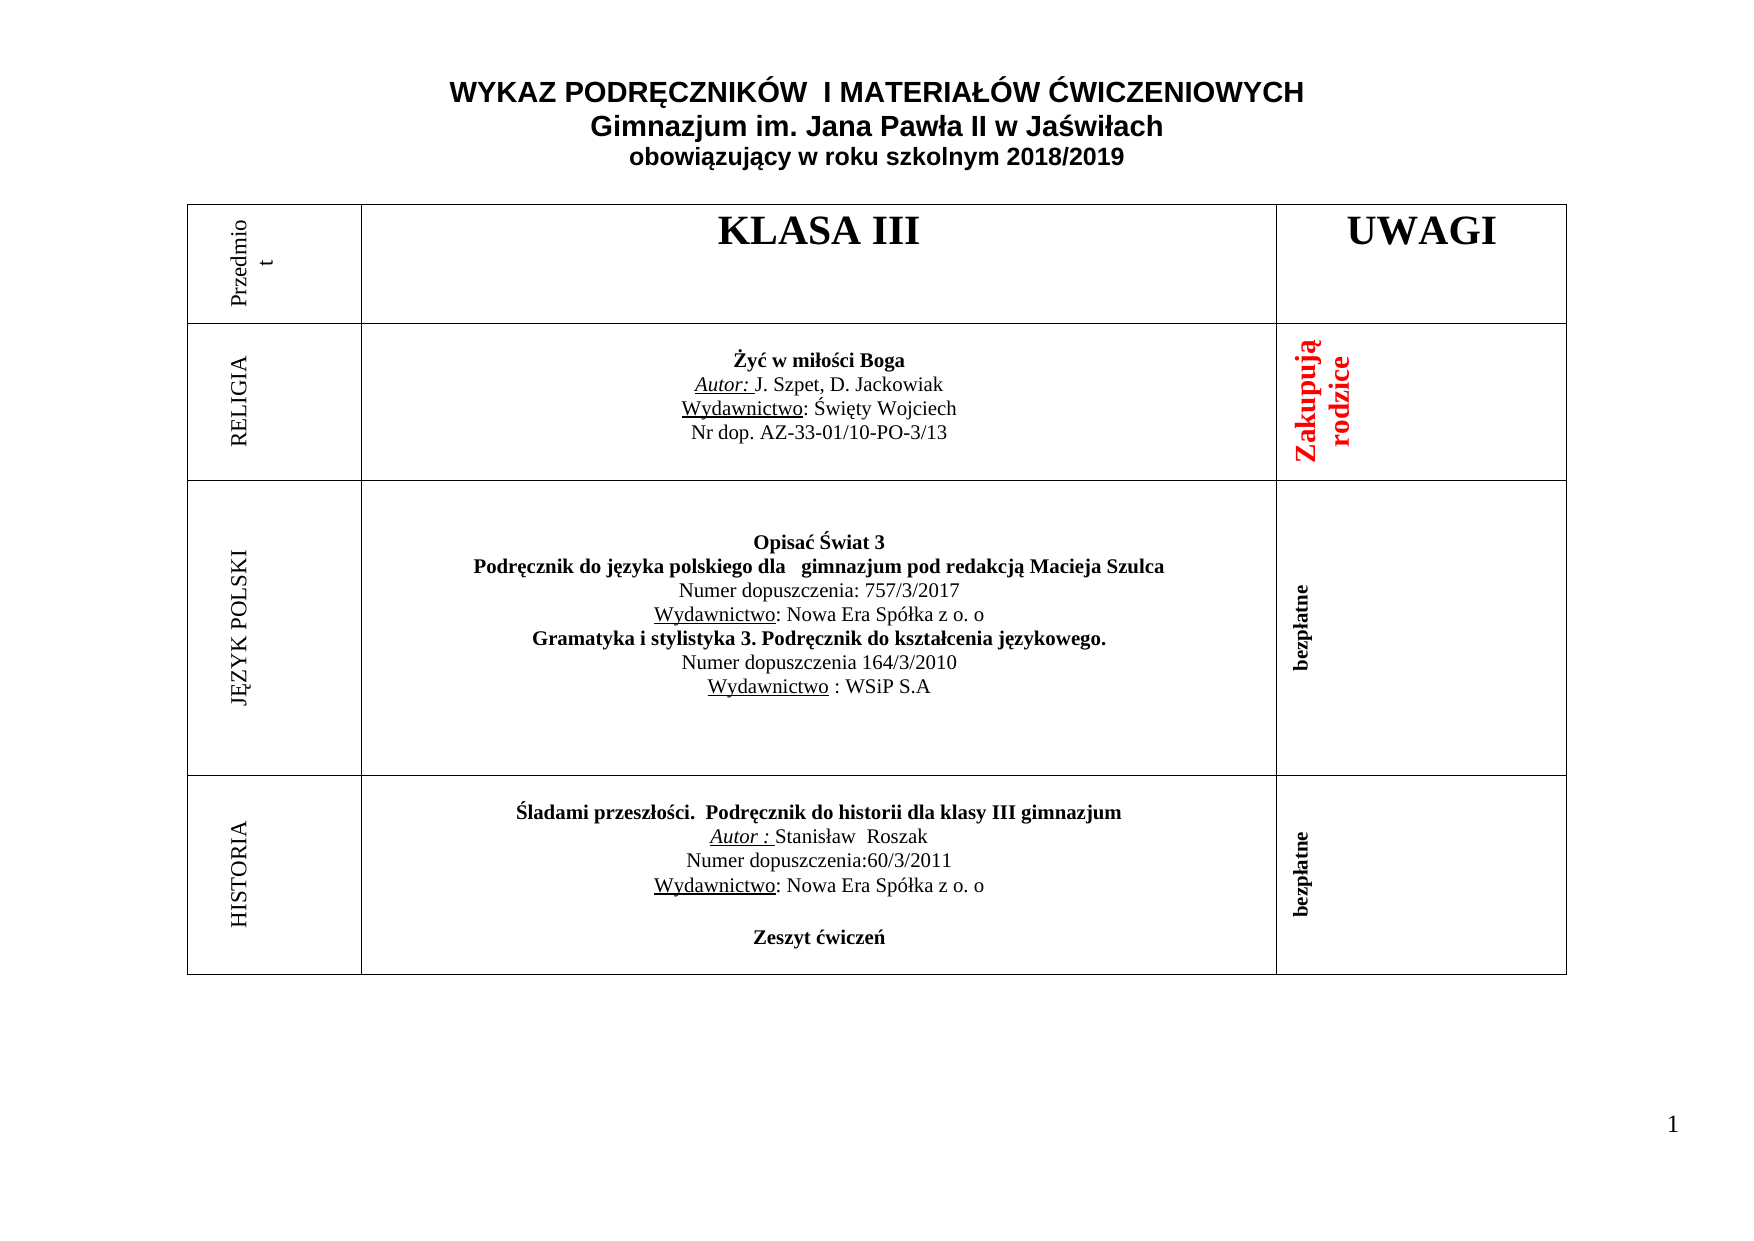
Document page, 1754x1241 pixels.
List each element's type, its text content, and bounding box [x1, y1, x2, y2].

text obowiązujący w roku szkolnym 2018/2019 [75, 142, 1679, 171]
table_cell Zakupują rodzice [1277, 324, 1566, 480]
table_header UWAGI [1277, 205, 1566, 322]
table_cell bezpłatne [1277, 481, 1566, 775]
table_cell HISTORIA [188, 776, 361, 973]
text WYKAZ PODRĘCZNIKÓW I MATERIAŁÓW ĆWICZENIOWYCH [75, 75, 1679, 108]
table_cell bezpłatne [1277, 776, 1566, 973]
text Gimnazjum im. Jana Pawła II w Jaświłach [75, 108, 1679, 142]
table_cell Żyć w miłości Boga Autor: J. Szpet, D. Jackowiak Wydawnictwo: Święty Wojciech Nr dop. AZ-33-01/10-PO-3/13 [362, 324, 1276, 480]
table_cell Śladami przeszłości. Podręcznik do historii dla klasy III gimnazjum Autor : Stanisław Roszak Numer dopuszczenia:60/3/2011 Wydawnictwo: Nowa Era Spółka z o. o Zeszyt ćwiczeń [362, 776, 1276, 973]
table_cell RELIGIA [188, 324, 361, 480]
table_cell Opisać Świat 3 Podręcznik do języka polskiego dla gimnazjum pod redakcją Macieja Szulca Numer dopuszczenia: 757/3/2017 Wydawnictwo: Nowa Era Spółka z o. o Gramatyka i stylistyka 3. Podręcznik do kształcenia językowego. Numer dopuszczenia 164/3/2010 Wydawnictwo : WSiP S.A [362, 481, 1276, 775]
table_header Przedmiot [188, 205, 361, 322]
table_header KLASA III [362, 205, 1276, 322]
table_cell JĘZYK POLSKI [188, 481, 361, 775]
